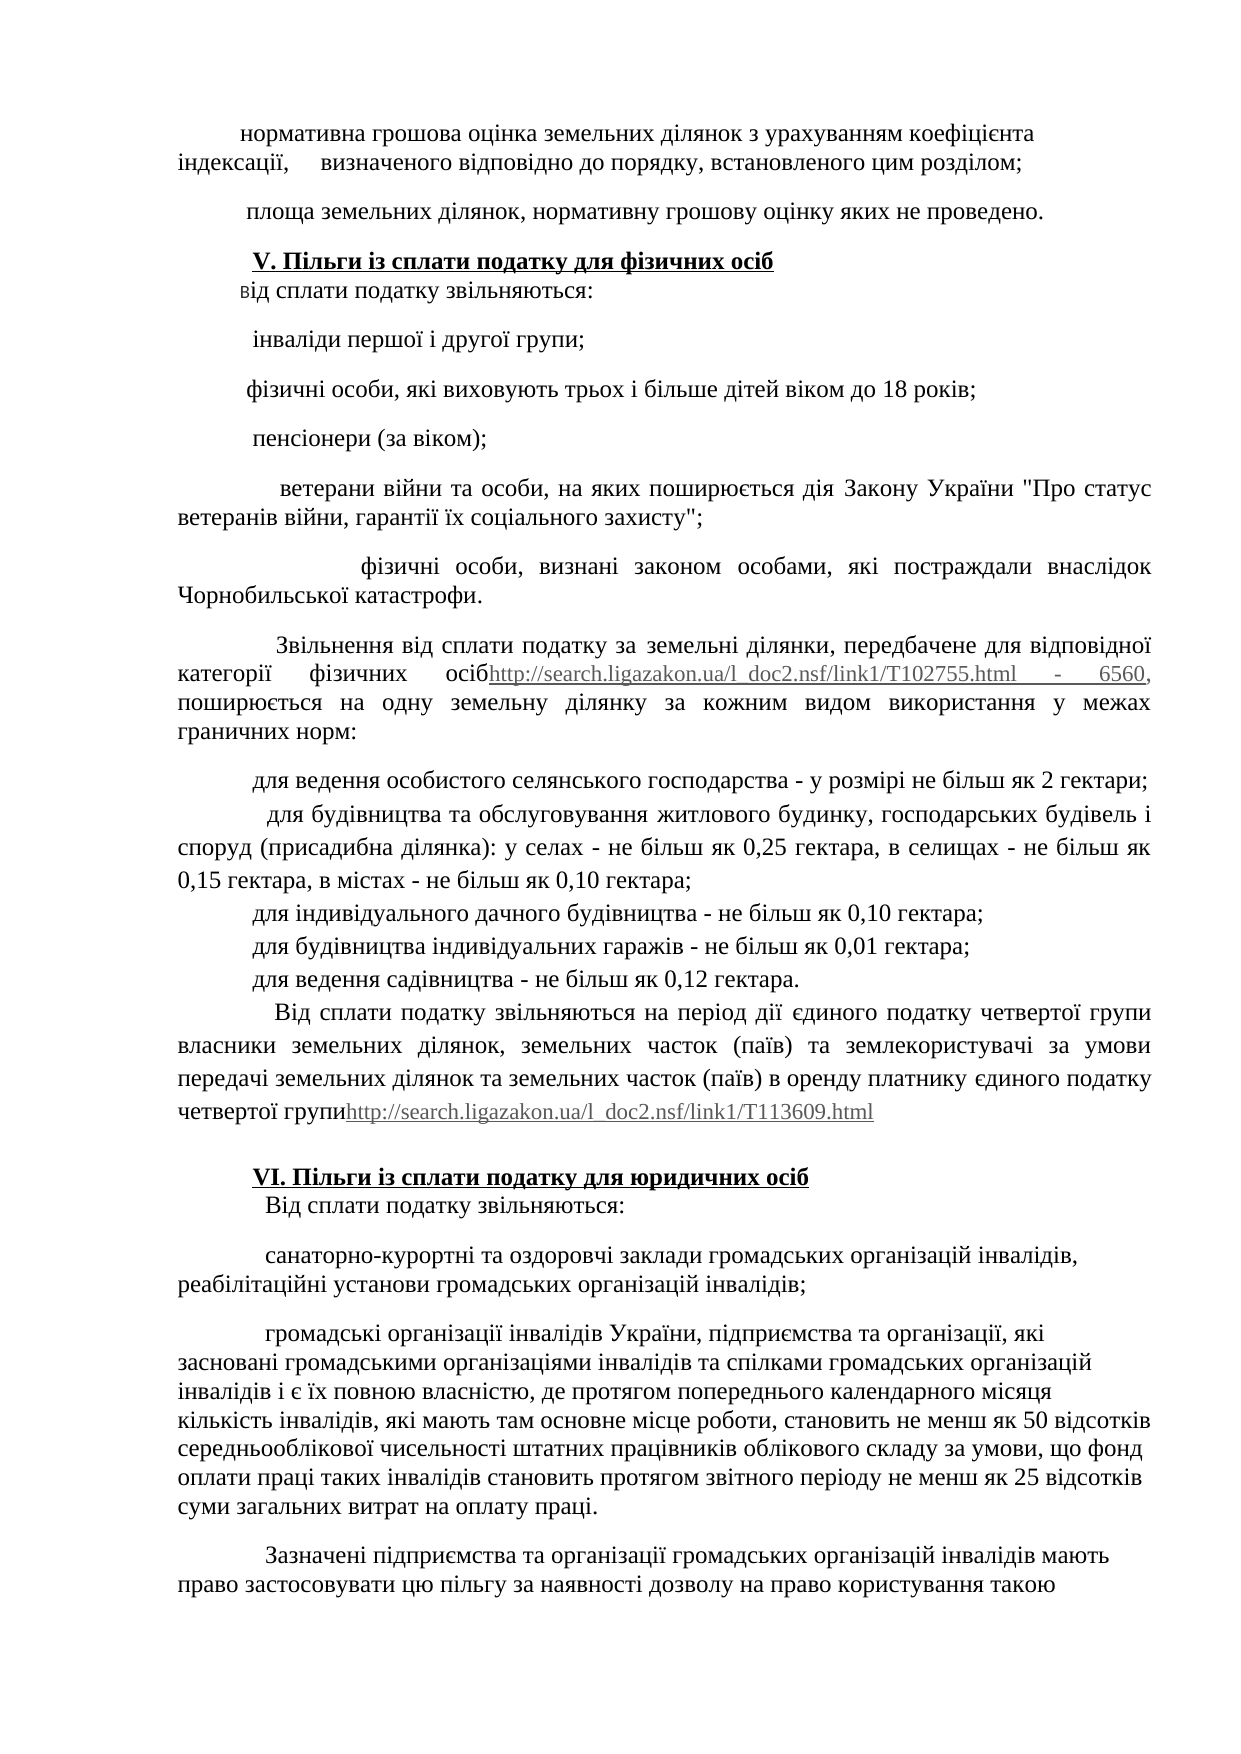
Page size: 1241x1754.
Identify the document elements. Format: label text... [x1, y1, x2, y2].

text для ведення особистого селянського господарства - у розмірі не більш як ; [177, 766, 1152, 794]
text Від сплати податку звільняються: [177, 275, 1152, 303]
text для будівництва індивідуальних гаражів - не більш як 0,01 гектара; [177, 931, 1152, 959]
text VІ. Пільги із сплати податку для юридичних осіб [177, 1162, 1152, 1191]
text ветерани війни та особи, на яких поширюється дія Закону України "Про статус ветеранів війни, гарантії їх соціального захисту"; [177, 473, 1152, 531]
text нормативна грошова оцінка земельних ділянок з урахуванням коефіцієнта індексації, визначеного відповідно до порядку, встановленого цим розділом; [177, 118, 1152, 176]
text санаторно-курортні та оздоровчі заклади громадських організацій інвалідів, реабілітаційні установи громадських організацій інвалідів; [177, 1240, 1152, 1298]
text для будівництва та обслуговування житлового будинку, господарських будівель і споруд (присадибна ділянка): у селах - не більш як 0,25 гектара, в селищах - не більш як 0,15 гектара, в містах - не більш як 0,10 гектара; [177, 799, 1152, 893]
text Звільнення від сплати податку за земельні ділянки, передбачене для відповідної категорії фізичних осібhttp://search.ligazakon.ua/l_doc2.nsf/link1/T102755.html - 6560, поширюється на одну земельну ділянку за кожним видом використання у межах граничних норм: [177, 630, 1152, 745]
text пенсіонери (за віком); [177, 423, 1152, 452]
text фізичні особи, які виховують трьох і більше дітей віком до 18 років; [177, 374, 1152, 403]
text Від сплати податку звільняються на період дії єдиного податку четвертої групи власники земельних ділянок, земельних часток (паїв) та землекористувачі за умови передачі земельних ділянок та земельних часток (паїв) в оренду платнику єдиного податку четвертої групиhttp://search.ligazakon.ua/l_doc2.nsf/link1/T113609.html [177, 997, 1152, 1124]
text для індивідуального дачного будівництва - не більш як 0,10 гектара; [177, 898, 1152, 926]
text площа земельних ділянок, нормативну грошову оцінку яких не проведено. [177, 196, 1152, 225]
text Від сплати податку звільняються: [177, 1191, 1152, 1219]
text фізичні особи, визнані законом особами, які постраждали внаслідок Чорнобильської катастрофи. [177, 551, 1152, 609]
text для ведення садівництва - не більш як 0,12 гектара. [177, 964, 1152, 992]
text інваліди першої і другої групи; [177, 324, 1152, 353]
text V. Пільги із сплати податку для фізичних осіб [177, 246, 1152, 275]
text громадські організації інвалідів України, підприємства та організації, які засновані громадськими організаціями інвалідів та спілками громадських організацій інвалідів і є їх повною власністю, де протягом попереднього календарного місяця кількість інвалідів, які мають там основне місце роботи, становить не менш як 50 відсотків середньооблікової чисельності штатних працівників облікового складу за умови, що фонд оплати праці таких інвалідів становить протягом звітного періоду не менш як 25 відсотків суми загальних витрат на оплату праці. [177, 1318, 1152, 1520]
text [177, 1541, 1152, 1598]
